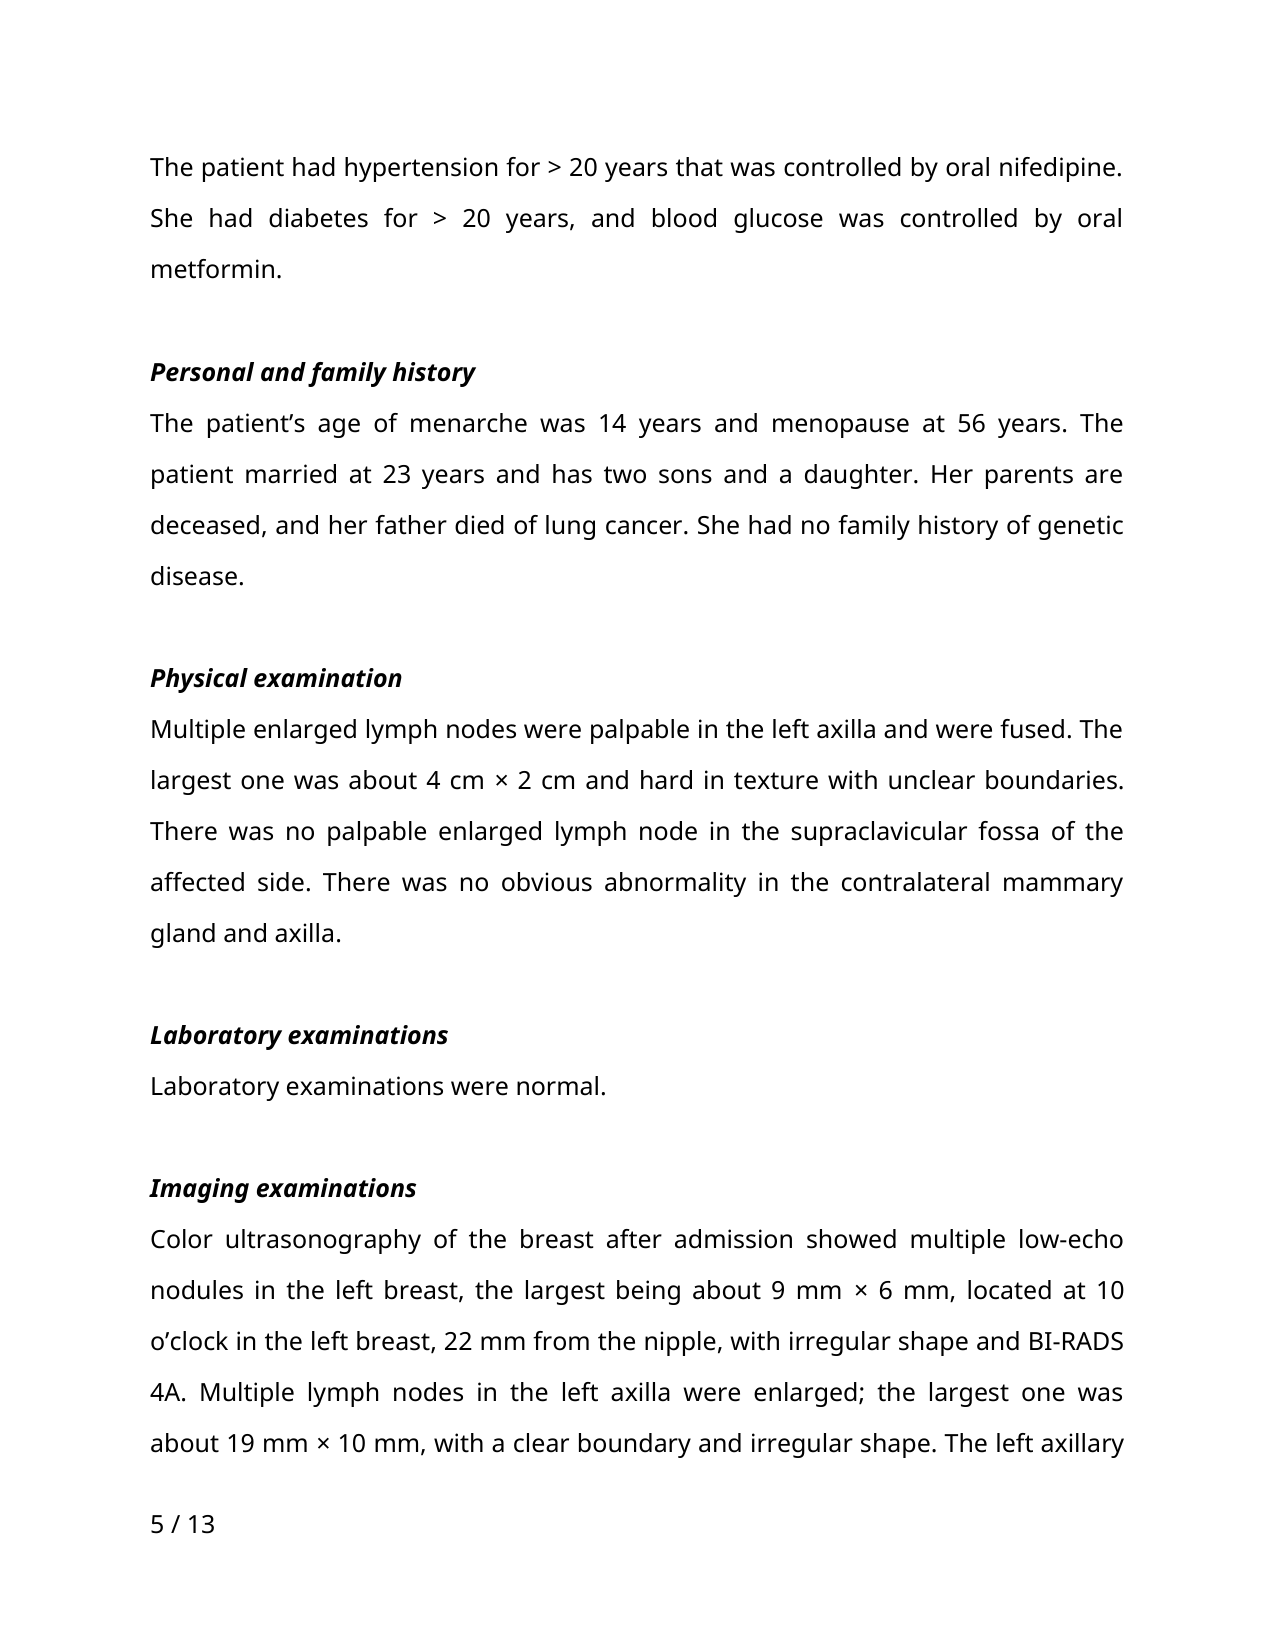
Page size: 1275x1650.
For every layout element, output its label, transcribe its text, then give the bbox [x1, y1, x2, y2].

text Imaging examinations [150, 1171, 1125, 1205]
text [150, 1222, 1125, 1460]
text The patient’s age of menarche was 14 years and menopause at 56 years. The patient married at 23 years and has two sons and a daughter. Her parents are deceased, and her father died of lung cancer. She had no family history of genetic disease. [150, 405, 1125, 592]
text The patient had hypertension for > 20 years that was controlled by oral nifedipine. She had diabetes for > 20 years, and blood glucose was controlled by oral metformin. [150, 150, 1125, 286]
text Laboratory examinations [150, 1018, 1125, 1052]
text Physical examination [150, 660, 1125, 694]
text Laboratory examinations were normal. [150, 1069, 1125, 1103]
text Personal and family history [150, 354, 1125, 388]
text Multiple enlarged lymph nodes were palpable in the left axilla and were fused. The largest one was about 4 cm × 2 cm and hard in texture with unclear boundaries. There was no palpable enlarged lymph node in the supraclavicular fossa of the affected side. There was no obvious abnormality in the contralateral mammary gland and axilla. [150, 711, 1125, 950]
